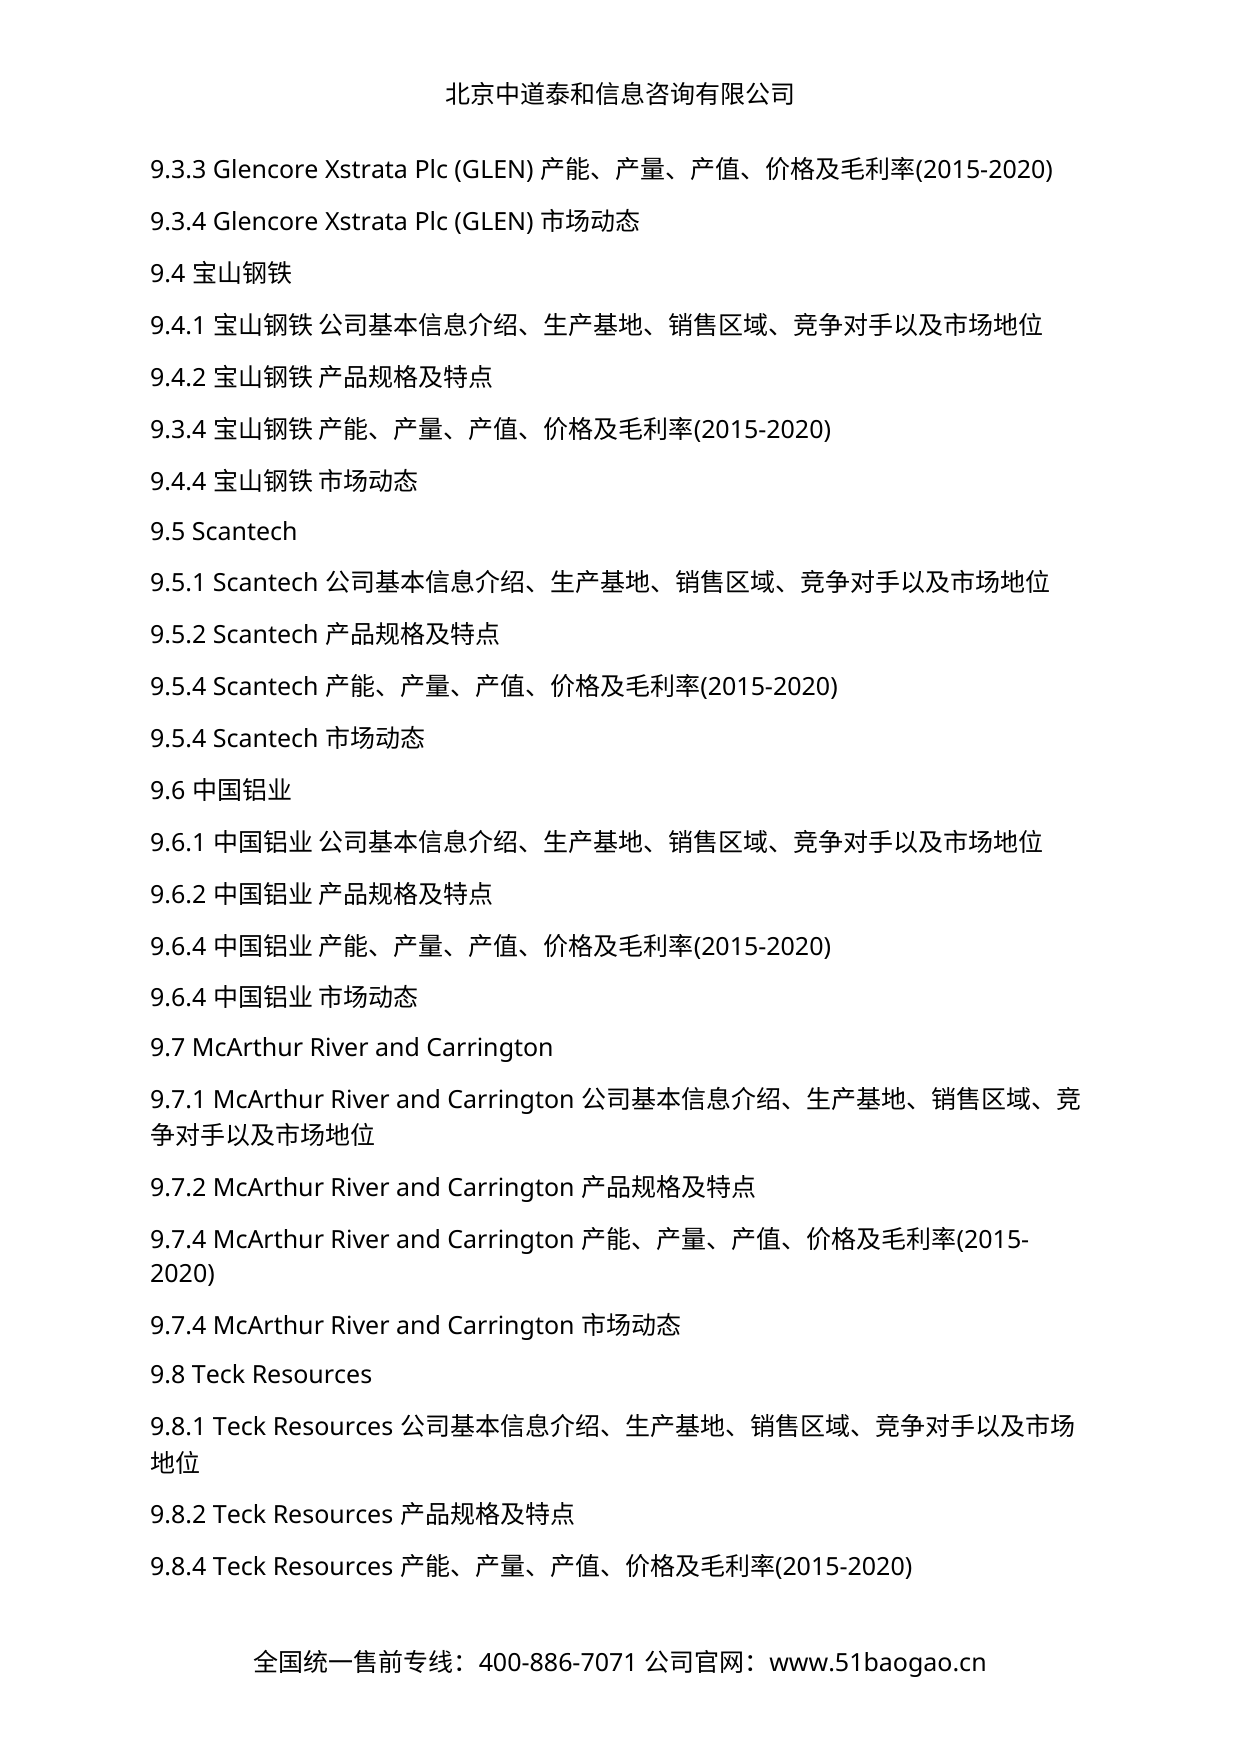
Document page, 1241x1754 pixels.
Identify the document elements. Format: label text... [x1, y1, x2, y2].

text 9.8 Teck Resources [150, 1357, 1090, 1391]
text 9.7.2 McArthur River and Carrington 产品规格及特点 [150, 1167, 1090, 1204]
text 9.6.1 中国铝业 公司基本信息介绍、生产基地、销售区域、竞争对手以及市场地位 [150, 822, 1090, 858]
text 9.7.4 McArthur River and Carrington 市场动态 [150, 1305, 1090, 1342]
text 9.6 中国铝业 [150, 770, 1090, 807]
text 9.3.4 宝山钢铁 产能、产量、产值、价格及毛利率(2015-2020) [150, 409, 1090, 446]
text 9.8.4 Teck Resources 产能、产量、产值、价格及毛利率(2015-2020) [150, 1547, 1090, 1583]
text 9.3.4 Glencore Xstrata Plc (GLEN) 市场动态 [150, 202, 1090, 238]
text 9.5.1 Scantech 公司基本信息介绍、生产基地、销售区域、竞争对手以及市场地位 [150, 563, 1090, 599]
text 9.7.1 McArthur River and Carrington 公司基本信息介绍、生产基地、销售区域、竞争对手以及市场地位 [150, 1079, 1090, 1152]
text 9.5.4 Scantech 产能、产量、产值、价格及毛利率(2015-2020) [150, 667, 1090, 703]
text 9.6.2 中国铝业 产品规格及特点 [150, 874, 1090, 910]
text 9.5 Scantech [150, 513, 1090, 547]
text 9.3.3 Glencore Xstrata Plc (GLEN) 产能、产量、产值、价格及毛利率(2015-2020) [150, 150, 1090, 186]
text 9.8.2 Teck Resources 产品规格及特点 [150, 1495, 1090, 1531]
text 9.5.4 Scantech 市场动态 [150, 718, 1090, 755]
text 9.8.1 Teck Resources 公司基本信息介绍、生产基地、销售区域、竞争对手以及市场地位 [150, 1407, 1090, 1479]
text 9.4 宝山钢铁 [150, 254, 1090, 290]
text 9.6.4 中国铝业 产能、产量、产值、价格及毛利率(2015-2020) [150, 926, 1090, 962]
text 9.4.2 宝山钢铁 产品规格及特点 [150, 357, 1090, 394]
text 9.7.4 McArthur River and Carrington 产能、产量、产值、价格及毛利率(2015-2020) [150, 1219, 1090, 1290]
text 9.6.4 中国铝业 市场动态 [150, 978, 1090, 1014]
text 9.5.2 Scantech 产品规格及特点 [150, 615, 1090, 651]
text 9.7 McArthur River and Carrington [150, 1030, 1090, 1064]
text 9.4.4 宝山钢铁 市场动态 [150, 461, 1090, 497]
text 9.4.1 宝山钢铁 公司基本信息介绍、生产基地、销售区域、竞争对手以及市场地位 [150, 306, 1090, 342]
